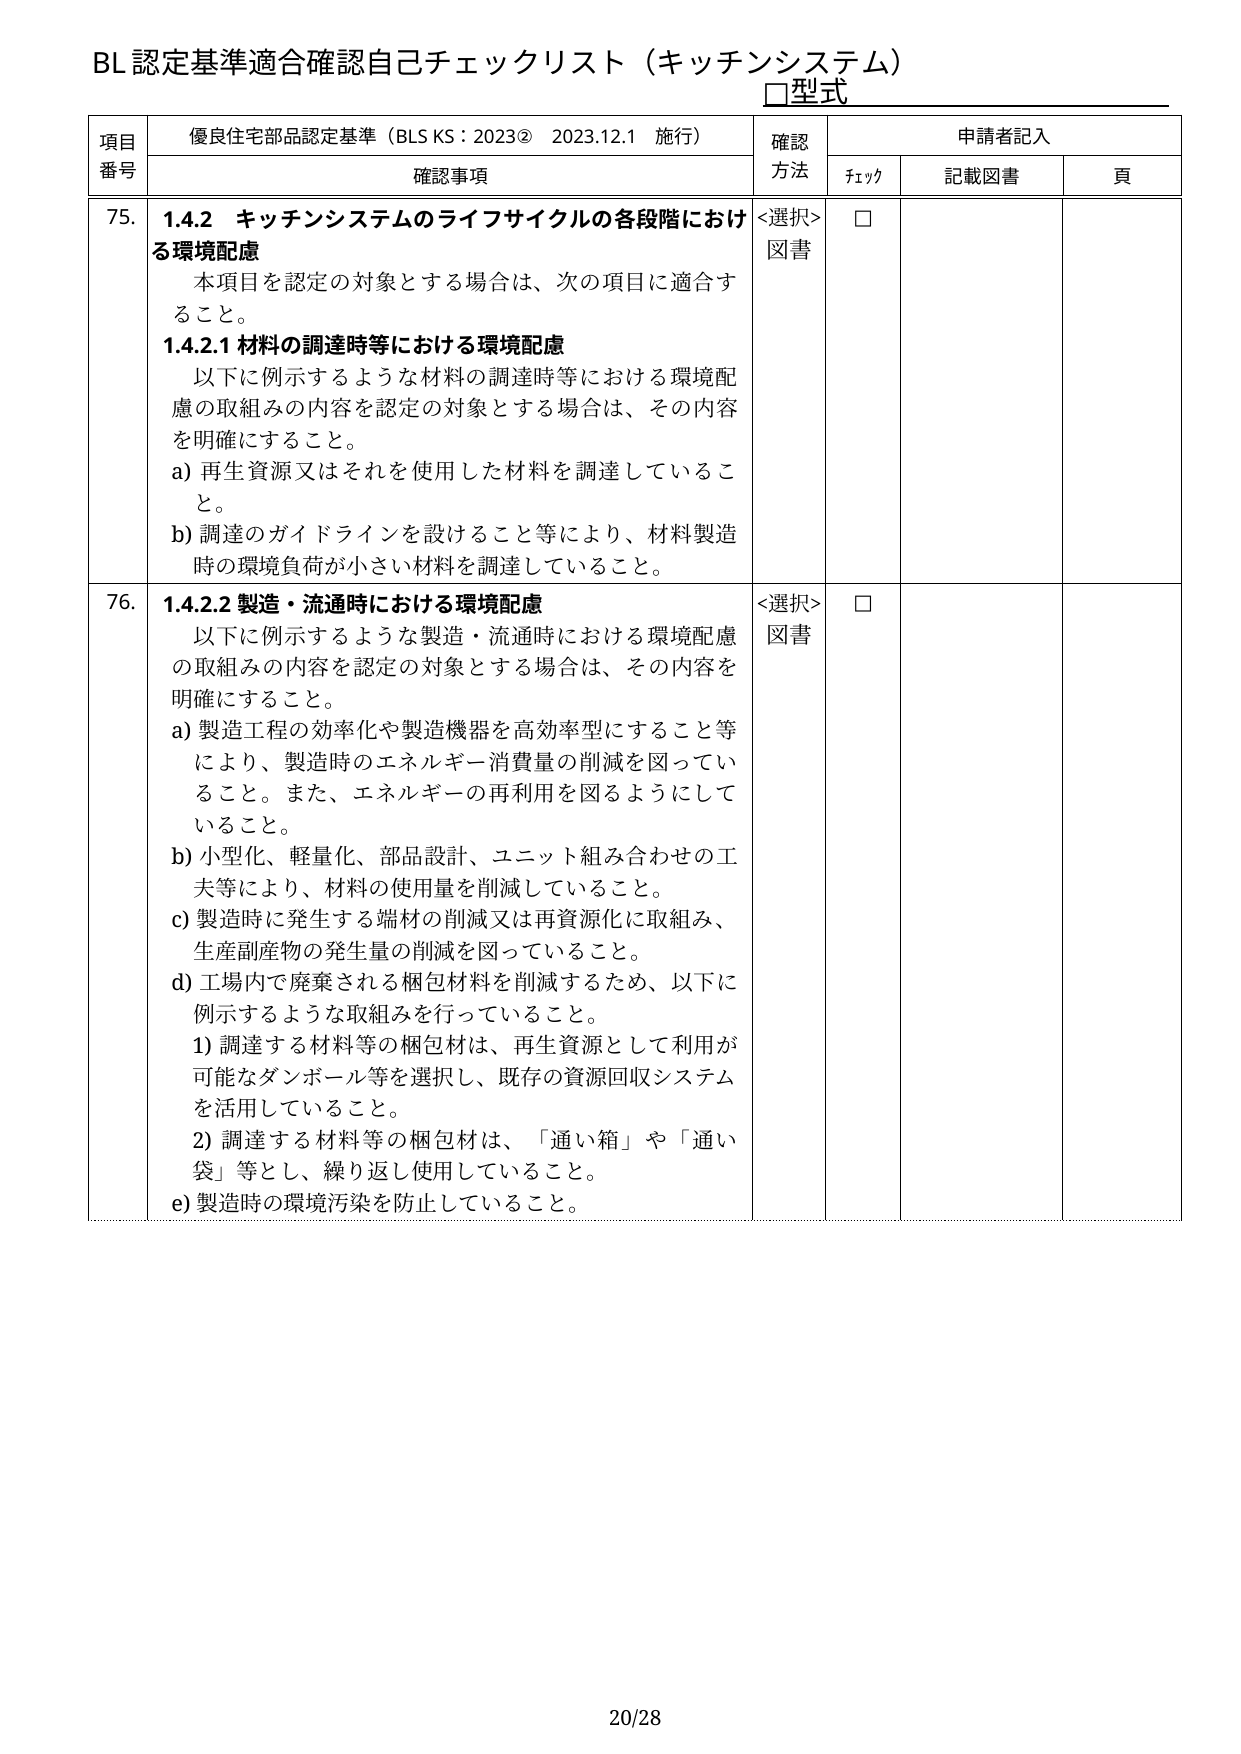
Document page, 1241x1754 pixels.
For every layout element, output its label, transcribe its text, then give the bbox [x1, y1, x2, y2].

table_cell 1.4.2.2 製造・流通時における環境配慮 以下に例示するような製造・流通時における環境配慮の取組みの内容を認定の対象とする場合は、その内容を明確にすること。 a) 製造工程の効率化や製造機器を高効率型にすること等により、製造時のエネルギー消費量の削減を図っていること。また、エネルギーの再利用を図るようにしていること。 b) 小型化、軽量化、部品設計、ユニット組み合わせの工夫等により、材料の使用量を削減していること。 c) 製造時に発生する端材の削減又は再資源化に取組み、生産副産物の発生量の削減を図っていること。 d) 工場内で廃棄される梱包材料を削減するため、以下に例示するような取組みを行っていること。 1) 調達する材料等の梱包材は、再生資源として利用が可能なダンボール等を選択し、既存の資源回収システムを活用していること。 2) 調達する材料等の梱包材は、「通い箱」や「通い袋」等とし、繰り返し使用していること。 e) 製造時の環境汚染を防止していること。 [148, 584, 752, 1220]
table_cell 1.4.2 キッチンシステムのライフサイクルの各段階における環境配慮 本項目を認定の対象とする場合は、次の項目に適合すること。 1.4.2.1 材料の調達時等における環境配慮 以下に例示するような材料の調達時等における環境配慮の取組みの内容を認定の対象とする場合は、その内容を明確にすること。 a) 再生資源又はそれを使用した材料を調達していること。 b) 調達のガイドラインを設けること等により、材料製造時の環境負荷が小さい材料を調達していること。 [148, 199, 752, 583]
table_cell [89, 584, 147, 1220]
table_cell <選択> 図書 [753, 199, 825, 583]
table_cell <選択> 図書 [753, 584, 825, 1220]
table_cell [901, 584, 1062, 1220]
table_cell [1063, 199, 1181, 583]
table_cell □ [826, 199, 900, 583]
table_cell [1063, 584, 1181, 1220]
table_cell [901, 199, 1062, 583]
table_cell □ [826, 584, 900, 1220]
table_cell [89, 199, 147, 583]
